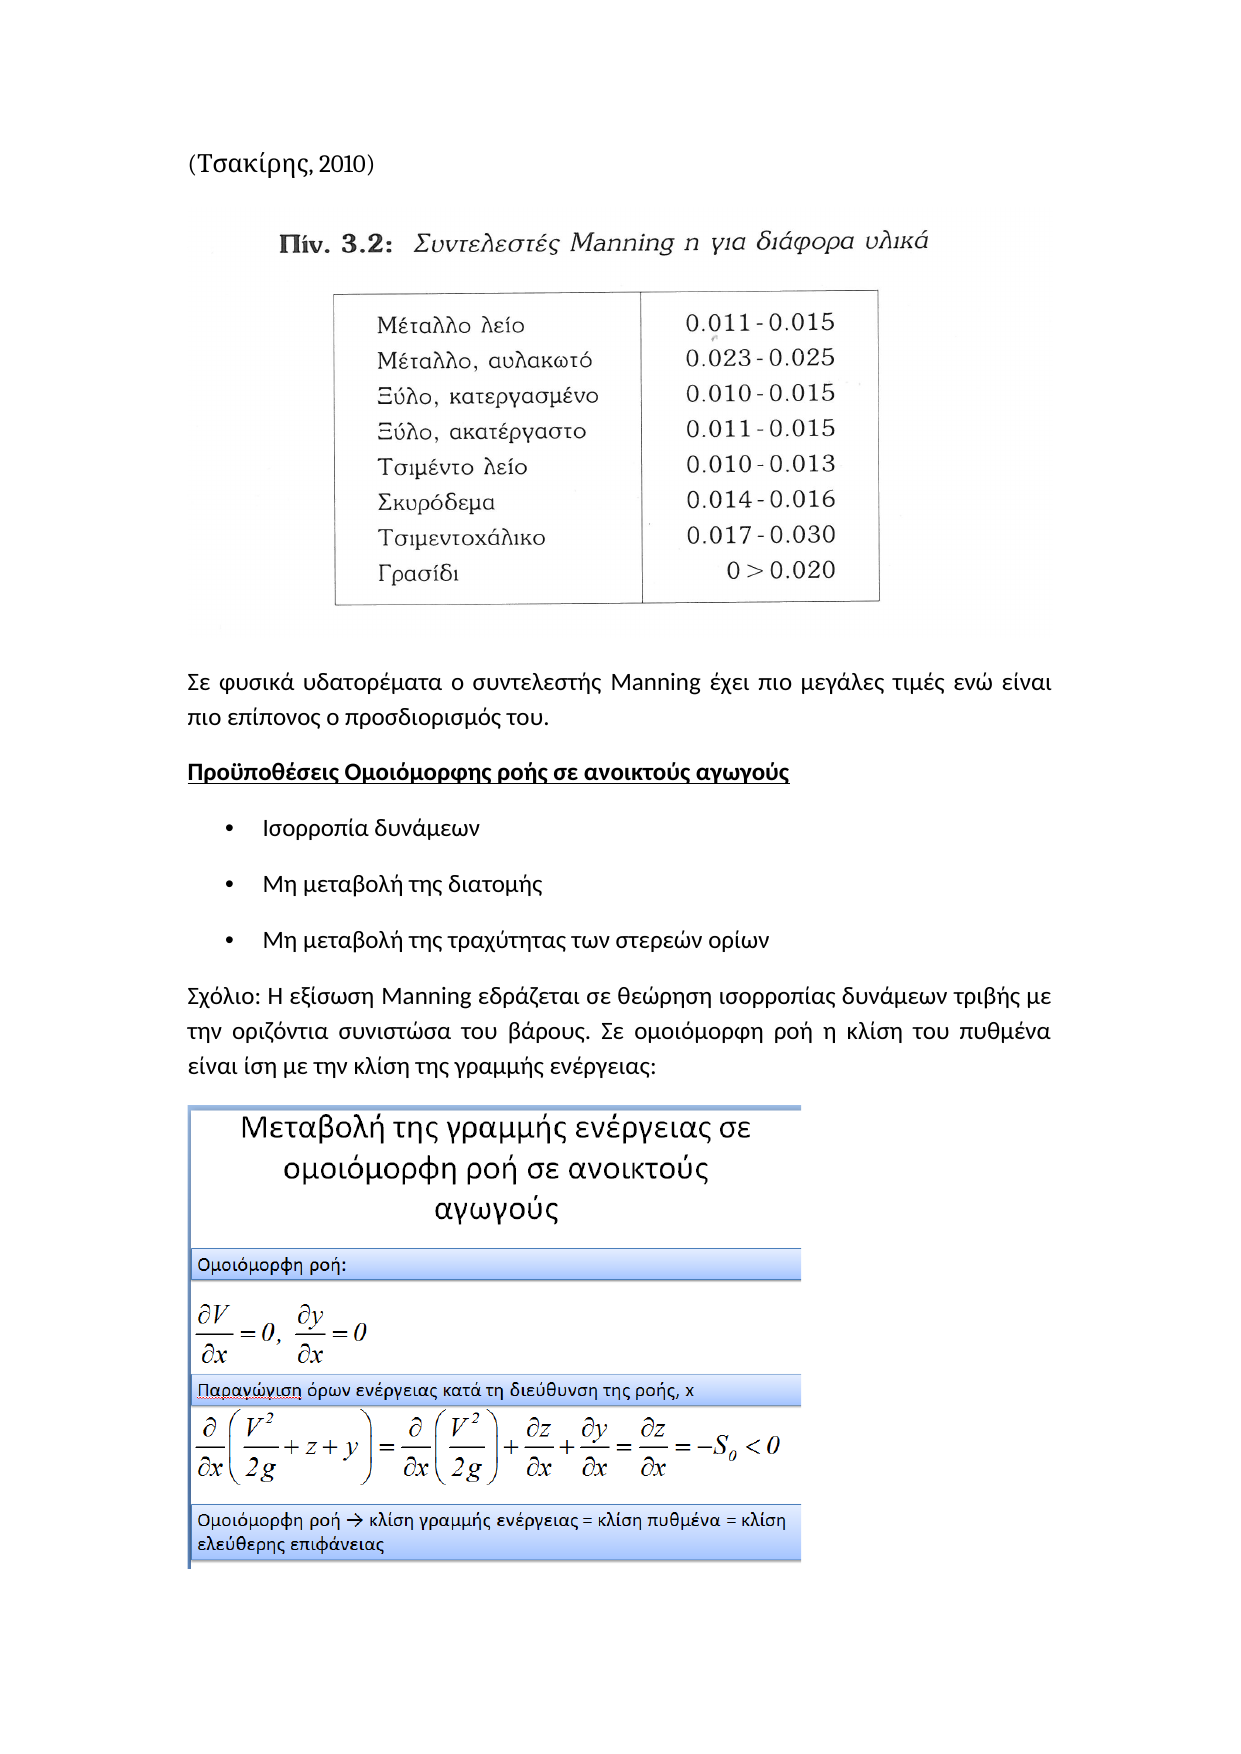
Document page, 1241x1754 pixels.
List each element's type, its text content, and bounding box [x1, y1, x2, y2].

text Σχόλιο: Η εξίσωση Manning εδράζεται σε θεώρηση ισορροπίας δυνάμεων τριβής με την οριζόντια συνιστώσα του βάρους. Σε ομοιόμορφη ροή η κλίση του πυθμένα είναι ίση με την κλίση της γραμμής ενέργειας: [187, 980, 1053, 1080]
list Ισορροπία δυνάμεων [225, 812, 1053, 843]
list Μη μεταβολή της διατομής [225, 868, 1053, 899]
text (Τσακίρης, 2010) [187, 150, 1053, 179]
list Μη μεταβολή της τραχύτητας των στερεών ορίων [225, 924, 1053, 954]
text Προϋποθέσεις Ομοιόμορφης ροής σε ανοικτούς αγωγούς [187, 757, 1053, 787]
text Σε φυσικά υδατορέματα ο συντελεστής Manning έχει πιο μεγάλες τιμές ενώ είναι πιο επίπονος ο προσδιορισμός του. [187, 666, 1053, 731]
picture [187, 1105, 802, 1569]
